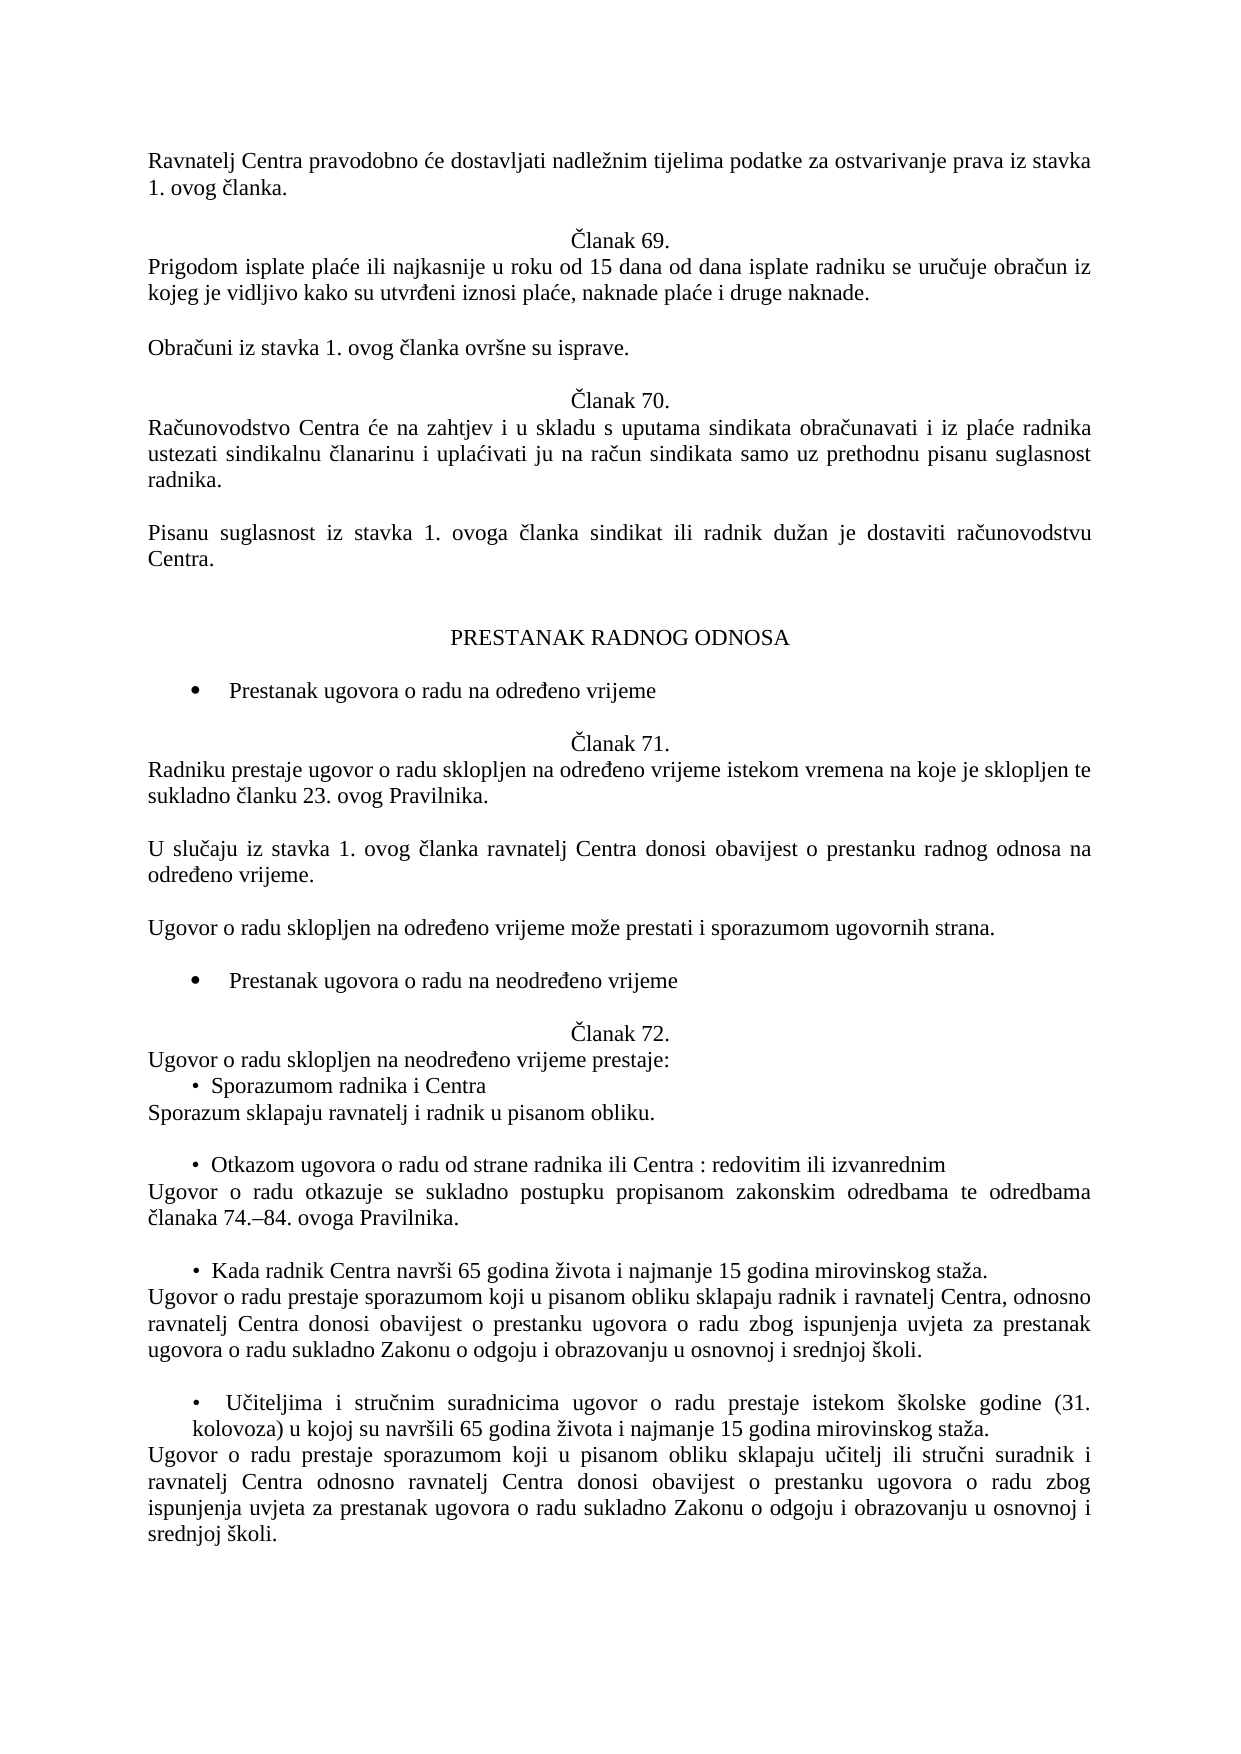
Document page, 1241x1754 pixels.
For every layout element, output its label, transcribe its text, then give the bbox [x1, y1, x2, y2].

list Prestanak ugovora o radu na određeno vrijeme [191, 677, 1093, 703]
text Članak 71. [148, 730, 1093, 756]
text Članak 72. [148, 1020, 1093, 1046]
text Ugovor o radu prestaje sporazumom koji u pisanom obliku sklapaju učitelj ili stručni suradnik i ravnatelj Centra odnosno ravnatelj Centra donosi obavijest o prestanku ugovora o radu zbog ispunjenja uvjeta za prestanak ugovora o radu sukladno Zakonu o odgoju i obrazovanju u osnovnoj i srednjoj školi. [148, 1441, 1093, 1547]
text U slučaju iz stavka 1. ovog članka ravnatelj Centra donosi obavijest o prestanku radnog odnosa na određeno vrijeme. [148, 835, 1093, 888]
text Članak 69. [148, 227, 1093, 253]
text Pisanu suglasnost iz stavka 1. ovoga članka sindikat ili radnik dužan je dostaviti računovodstvu Centra. [148, 519, 1093, 572]
text • Otkazom ugovora o radu od strane radnika ili Centra : redovitim ili izvanrednim [191, 1151, 1093, 1178]
text Radniku prestaje ugovor o radu sklopljen na određeno vrijeme istekom vremena na koje je sklopljen te sukladno članku 23. ovog Pravilnika. [148, 756, 1093, 809]
text Prigodom isplate plaće ili najkasnije u roku od 15 dana od dana isplate radniku se uručuje obračun iz kojeg je vidljivo kako su utvrđeni iznosi plaće, naknade plaće i druge naknade. [148, 253, 1093, 306]
text • Sporazumom radnika i Centra [191, 1072, 1093, 1099]
text Sporazum sklapaju ravnatelj i radnik u pisanom obliku. [148, 1099, 1093, 1125]
text Ugovor o radu prestaje sporazumom koji u pisanom obliku sklapaju radnik i ravnatelj Centra, odnosno ravnatelj Centra donosi obavijest o prestanku ugovora o radu zbog ispunjenja uvjeta za prestanak ugovora o radu sukladno Zakonu o odgoju i obrazovanju u osnovnoj i srednjoj školi. [148, 1283, 1093, 1362]
text Ugovor o radu sklopljen na neodređeno vrijeme prestaje: [148, 1046, 1093, 1072]
list Prestanak ugovora o radu na neodređeno vrijeme [191, 967, 1093, 993]
text Ugovor o radu sklopljen na određeno vrijeme može prestati i sporazumom ugovornih strana. [148, 914, 1093, 941]
text Ravnatelj Centra pravodobno će dostavljati nadležnim tijelima podatke za ostvarivanje prava iz stavka 1. ovog članka. [148, 148, 1093, 200]
text Računovodstvo Centra će na zahtjev i u skladu s uputama sindikata obračunavati i iz plaće radnika ustezati sindikalnu članarinu i uplaćivati ju na račun sindikata samo uz prethodnu pisanu suglasnost radnika. [148, 413, 1093, 493]
subtitle PRESTANAK RADNOG ODNOSA [148, 624, 1093, 651]
text • Učiteljima i stručnim suradnicima ugovor o radu prestaje istekom školske godine (31. kolovoza) u kojoj su navršili 65 godina života i najmanje 15 godina mirovinskog staža. [192, 1389, 1093, 1441]
text Ugovor o radu otkazuje se sukladno postupku propisanom zakonskim odredbama te odredbama članaka 74.–84. ovoga Pravilnika. [148, 1178, 1093, 1231]
text Članak 70. [148, 387, 1093, 413]
text • Kada radnik Centra navrši 65 godina života i najmanje 15 godina mirovinskog staža. [192, 1257, 1093, 1283]
text Obračuni iz stavka 1. ovog članka ovršne su isprave. [148, 334, 1093, 361]
